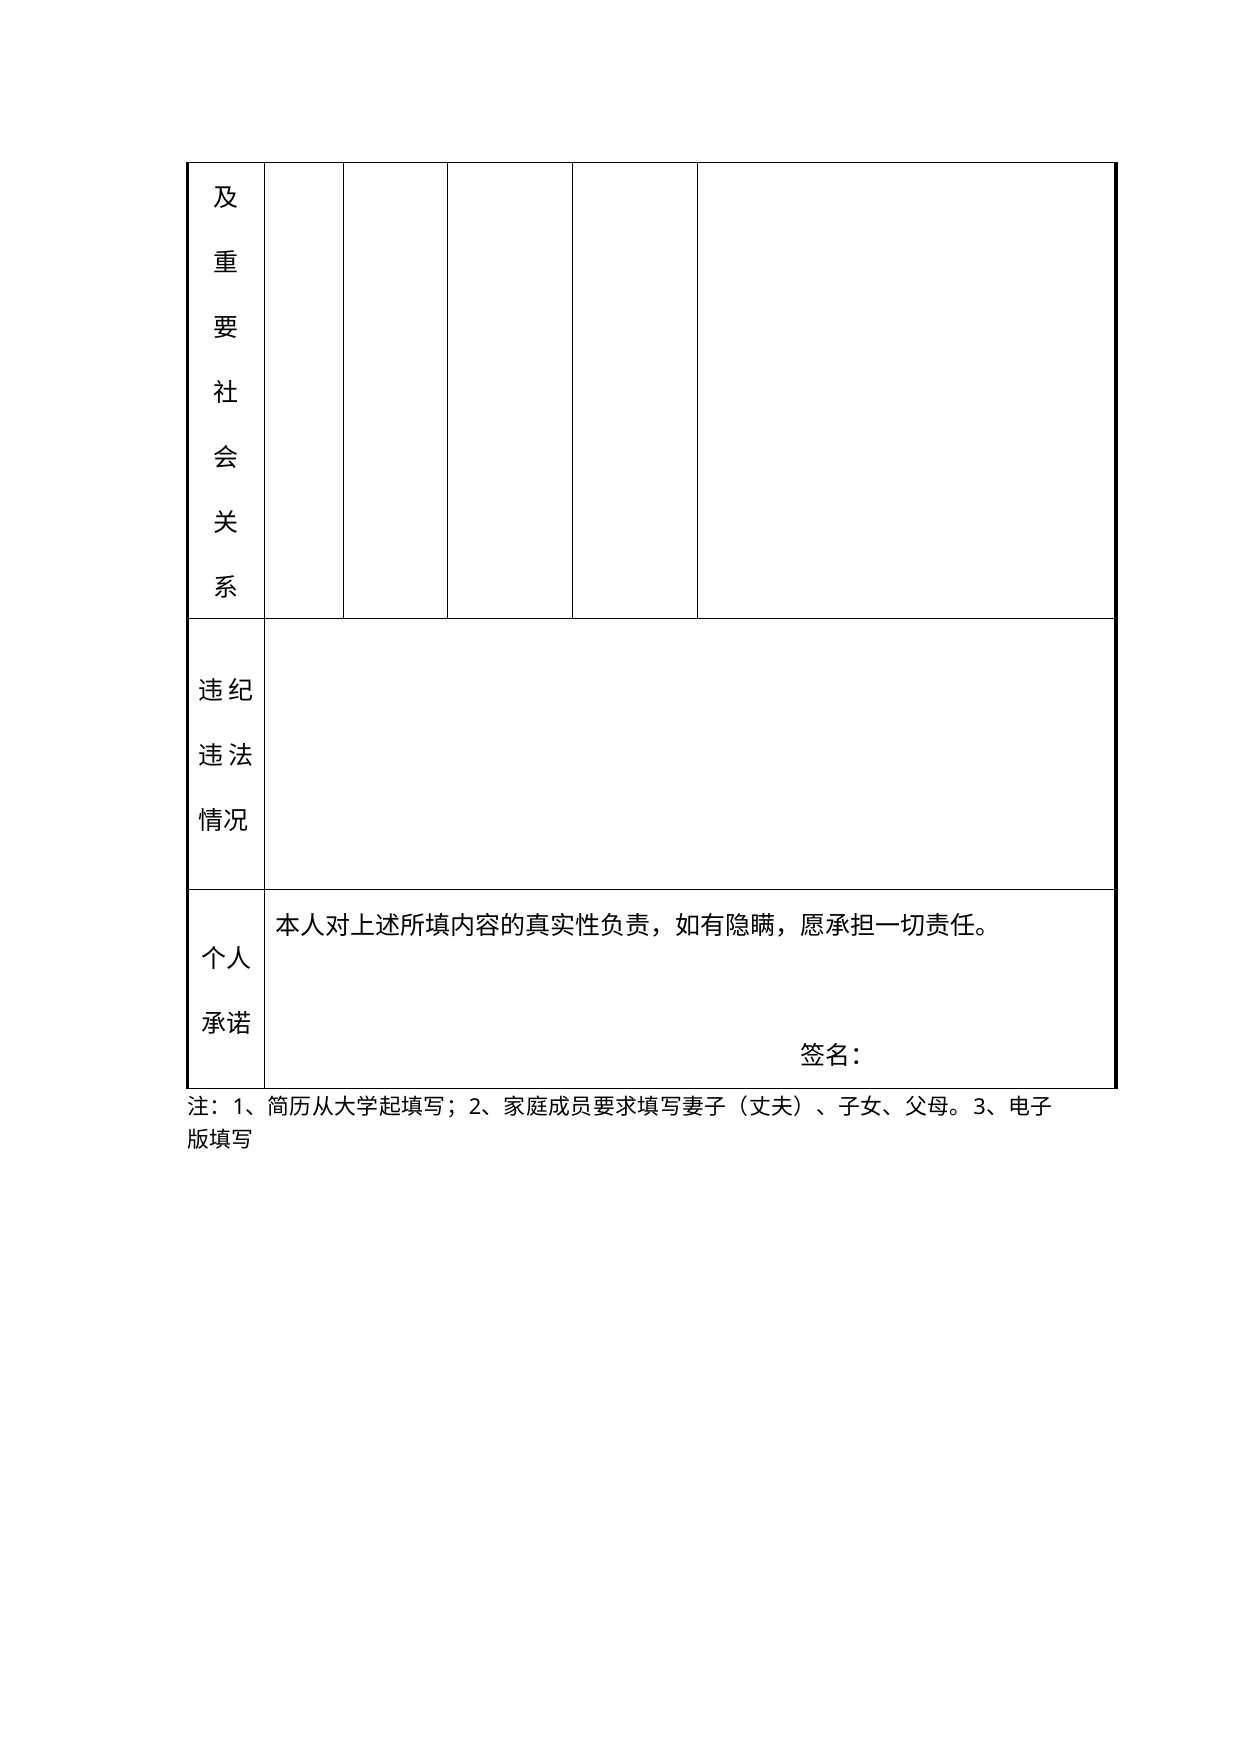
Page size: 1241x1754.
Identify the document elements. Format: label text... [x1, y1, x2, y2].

table_cell [573, 163, 697, 618]
table_cell 违纪违法情况 [189, 619, 264, 889]
text 注：1、简历从大学起填写；2、家庭成员要求填写妻子（丈夫）、子女、父母。3、电子版填写 [187, 1089, 1053, 1154]
table_cell [265, 163, 343, 618]
table_cell [448, 163, 572, 618]
table_cell [344, 163, 447, 618]
table_cell 个人 承诺 [189, 890, 264, 1088]
table_cell [698, 163, 1114, 618]
table_cell 本人对上述所填内容的真实性负责，如有隐瞒，愿承担一切责任。 签名： [265, 890, 1114, 1088]
table_cell [265, 619, 1114, 889]
